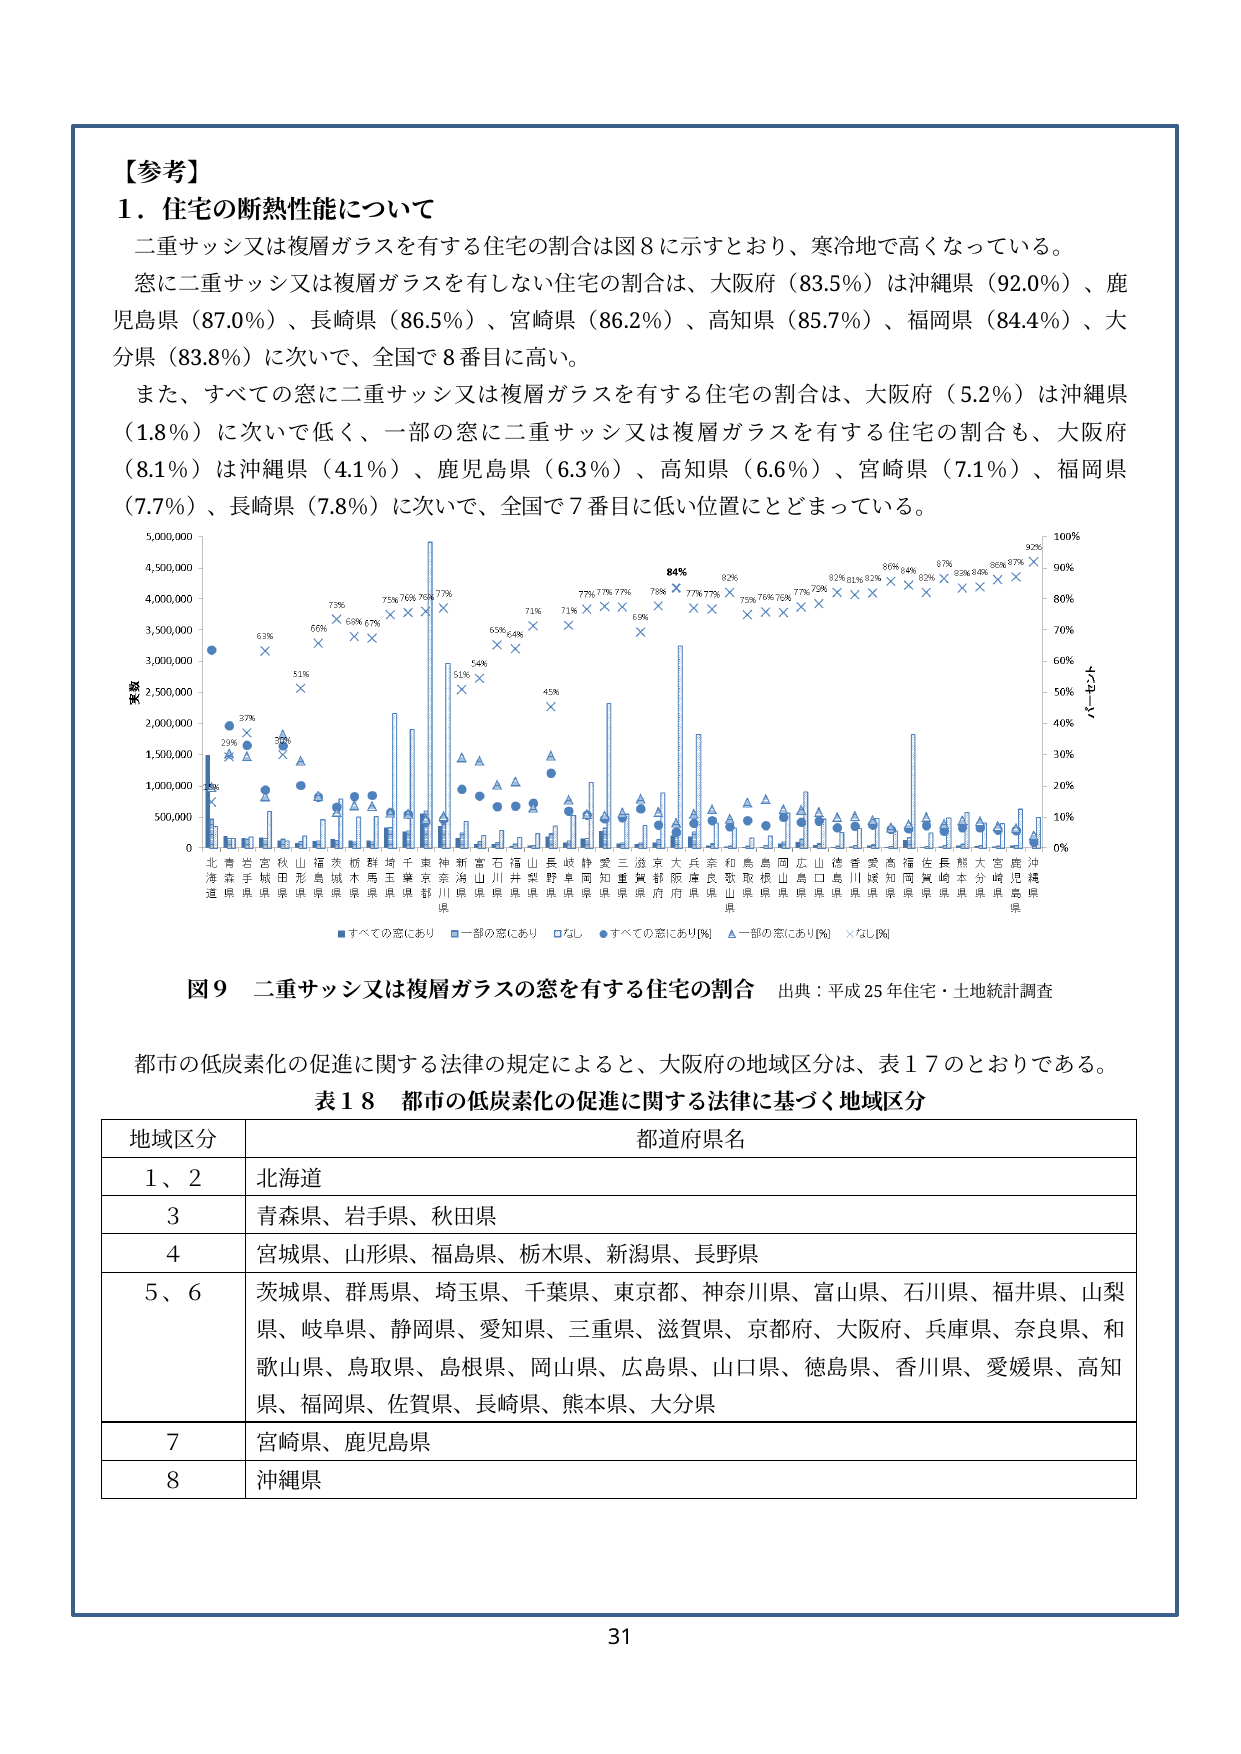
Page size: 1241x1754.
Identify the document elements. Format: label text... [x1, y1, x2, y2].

table_cell ８ [102, 1461, 245, 1498]
table_cell 青森県、岩手県、秋田県 [246, 1196, 1136, 1233]
text 図９ 二重サッシ又は複層ガラスの窓を有する住宅の割合 出典：平成25年住宅・土地統計調査 [112, 970, 1128, 1007]
table_cell ７ [102, 1423, 245, 1459]
table_cell ５、６ [102, 1273, 245, 1421]
table_cell ３ [102, 1196, 245, 1233]
table_cell 北海道 [246, 1158, 1136, 1195]
table_cell 宮崎県、鹿児島県 [246, 1423, 1136, 1459]
table_cell 沖縄県 [246, 1461, 1136, 1498]
table_cell 宮城県、山形県、福島県、栃木県、新潟県、長野県 [246, 1234, 1136, 1272]
text また、すべての窓に二重サッシ又は複層ガラスを有する住宅の割合は、大阪府（5.2％）は沖縄県（1.8％）に次いで低く、一部の窓に二重サッシ又は複層ガラスを有する住宅の割合も、大阪府（8.1％）は沖縄県（4.1％）、鹿児島県（6.3％）、高知県（6.6％）、宮崎県（7.1％）、福岡県（7.7％）、長崎県（7.8％）に次いで、全国で７番目に低い位置にとどまっている。 [112, 375, 1128, 524]
text 【参考】 [112, 152, 1128, 189]
text 都市の低炭素化の促進に関する法律の規定によると、大阪府の地域区分は、表１７のとおりである。 [112, 1044, 1128, 1081]
text 二重サッシ又は複層ガラスを有する住宅の割合は図８に示すとおり、寒冷地で高くなっている。 [112, 226, 1128, 263]
table_cell ４ [102, 1234, 245, 1272]
picture [112, 523, 1112, 951]
table_header 地域区分 [102, 1120, 245, 1157]
text １．住宅の断熱性能について [112, 189, 1128, 226]
table_header 都道府県名 [246, 1120, 1136, 1157]
text 表１８ 都市の低炭素化の促進に関する法律に基づく地域区分 [112, 1081, 1128, 1119]
table_cell １、２ [102, 1158, 245, 1195]
table_cell 茨城県、群馬県、埼玉県、千葉県、東京都、神奈川県、富山県、石川県、福井県、山梨県、岐阜県、静岡県、愛知県、三重県、滋賀県、京都府、大阪府、兵庫県、奈良県、和歌山県、鳥取県、島根県、岡山県、広島県、山口県、徳島県、香川県、愛媛県、高知県、福岡県、佐賀県、長崎県、熊本県、大分県 [246, 1273, 1136, 1421]
text 窓に二重サッシ又は複層ガラスを有しない住宅の割合は、大阪府（83.5％）は沖縄県（92.0％）、鹿児島県（87.0％）、長崎県（86.5％）、宮崎県（86.2％）、高知県（85.7％）、福岡県（84.4％）、大分県（83.8％）に次いで、全国で8番目に高い。 [112, 263, 1128, 375]
